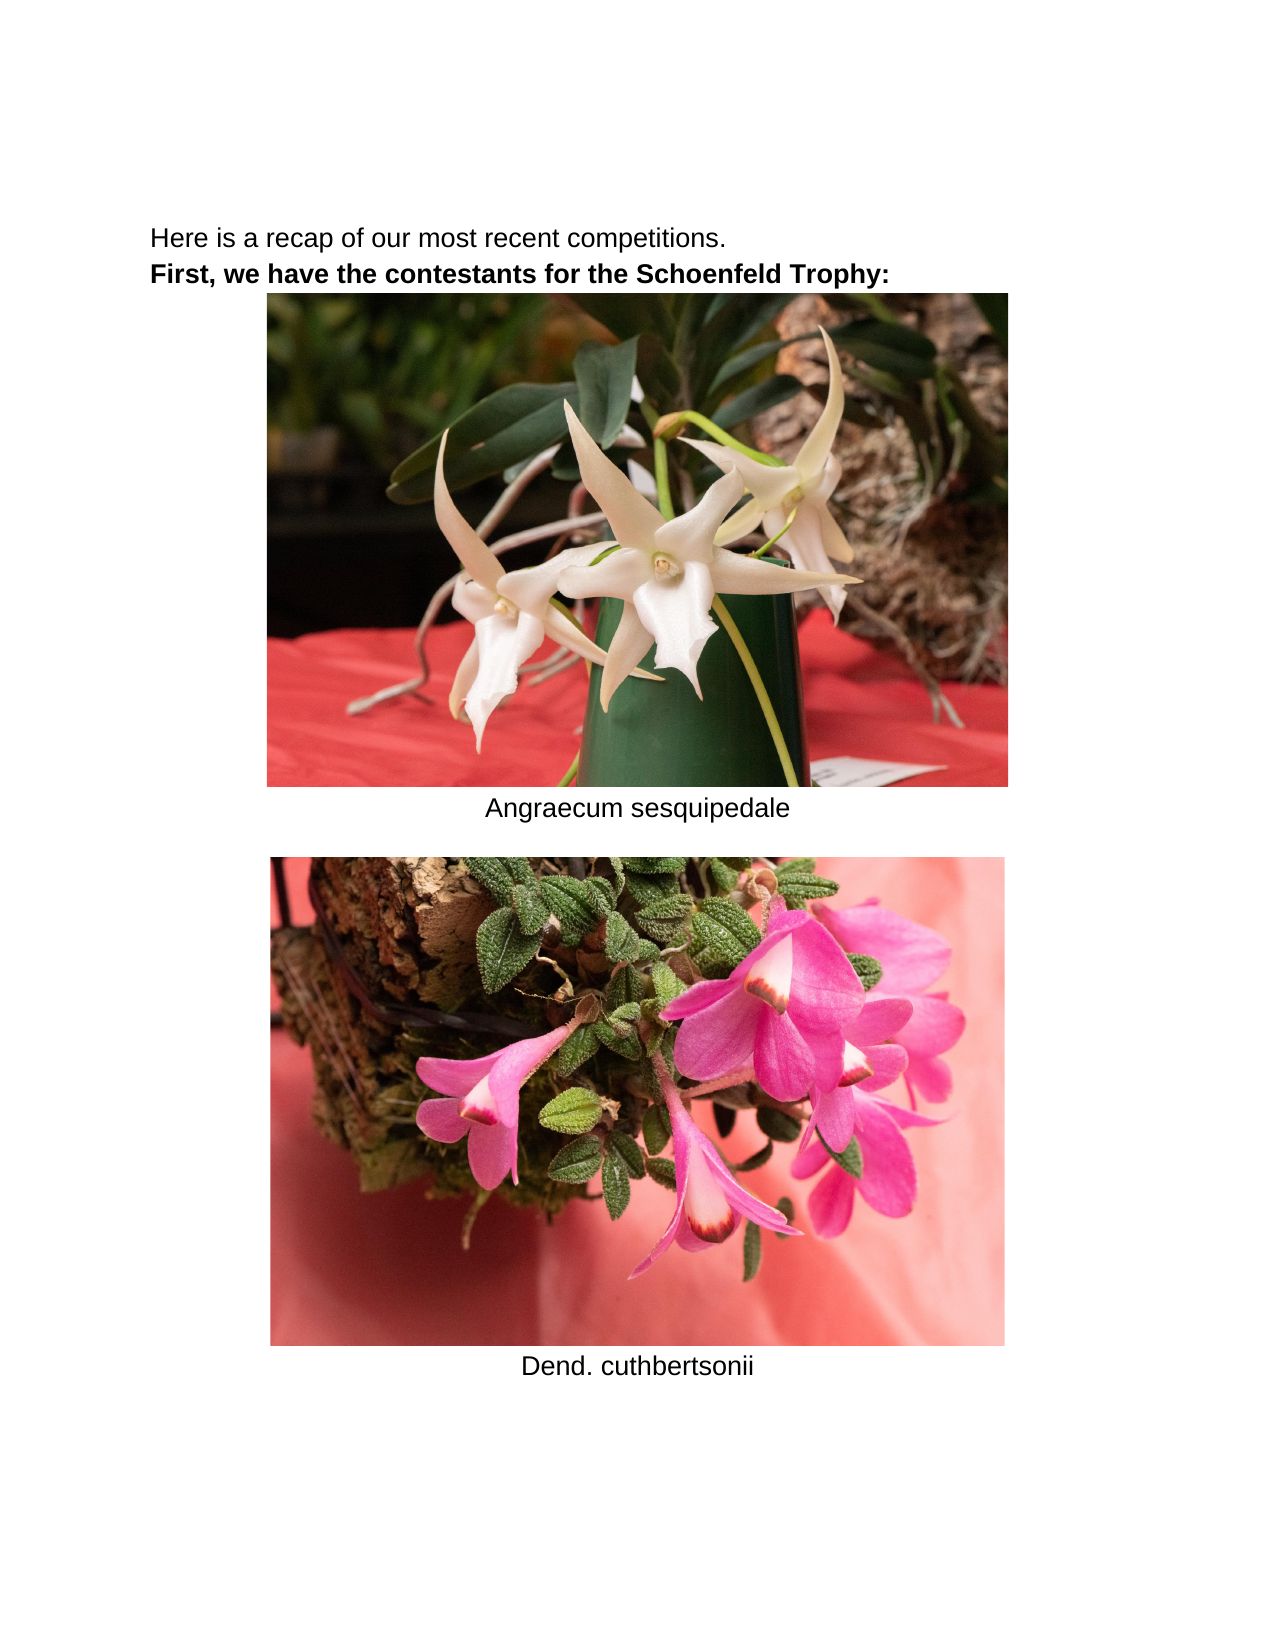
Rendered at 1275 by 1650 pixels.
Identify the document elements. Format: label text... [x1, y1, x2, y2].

text First, we have the contestants for the Schoenfeld Trophy: [150, 258, 1125, 289]
picture [266, 293, 1009, 787]
picture [270, 857, 1005, 1346]
text Here is a recap of our most recent competitions. [150, 222, 1125, 253]
